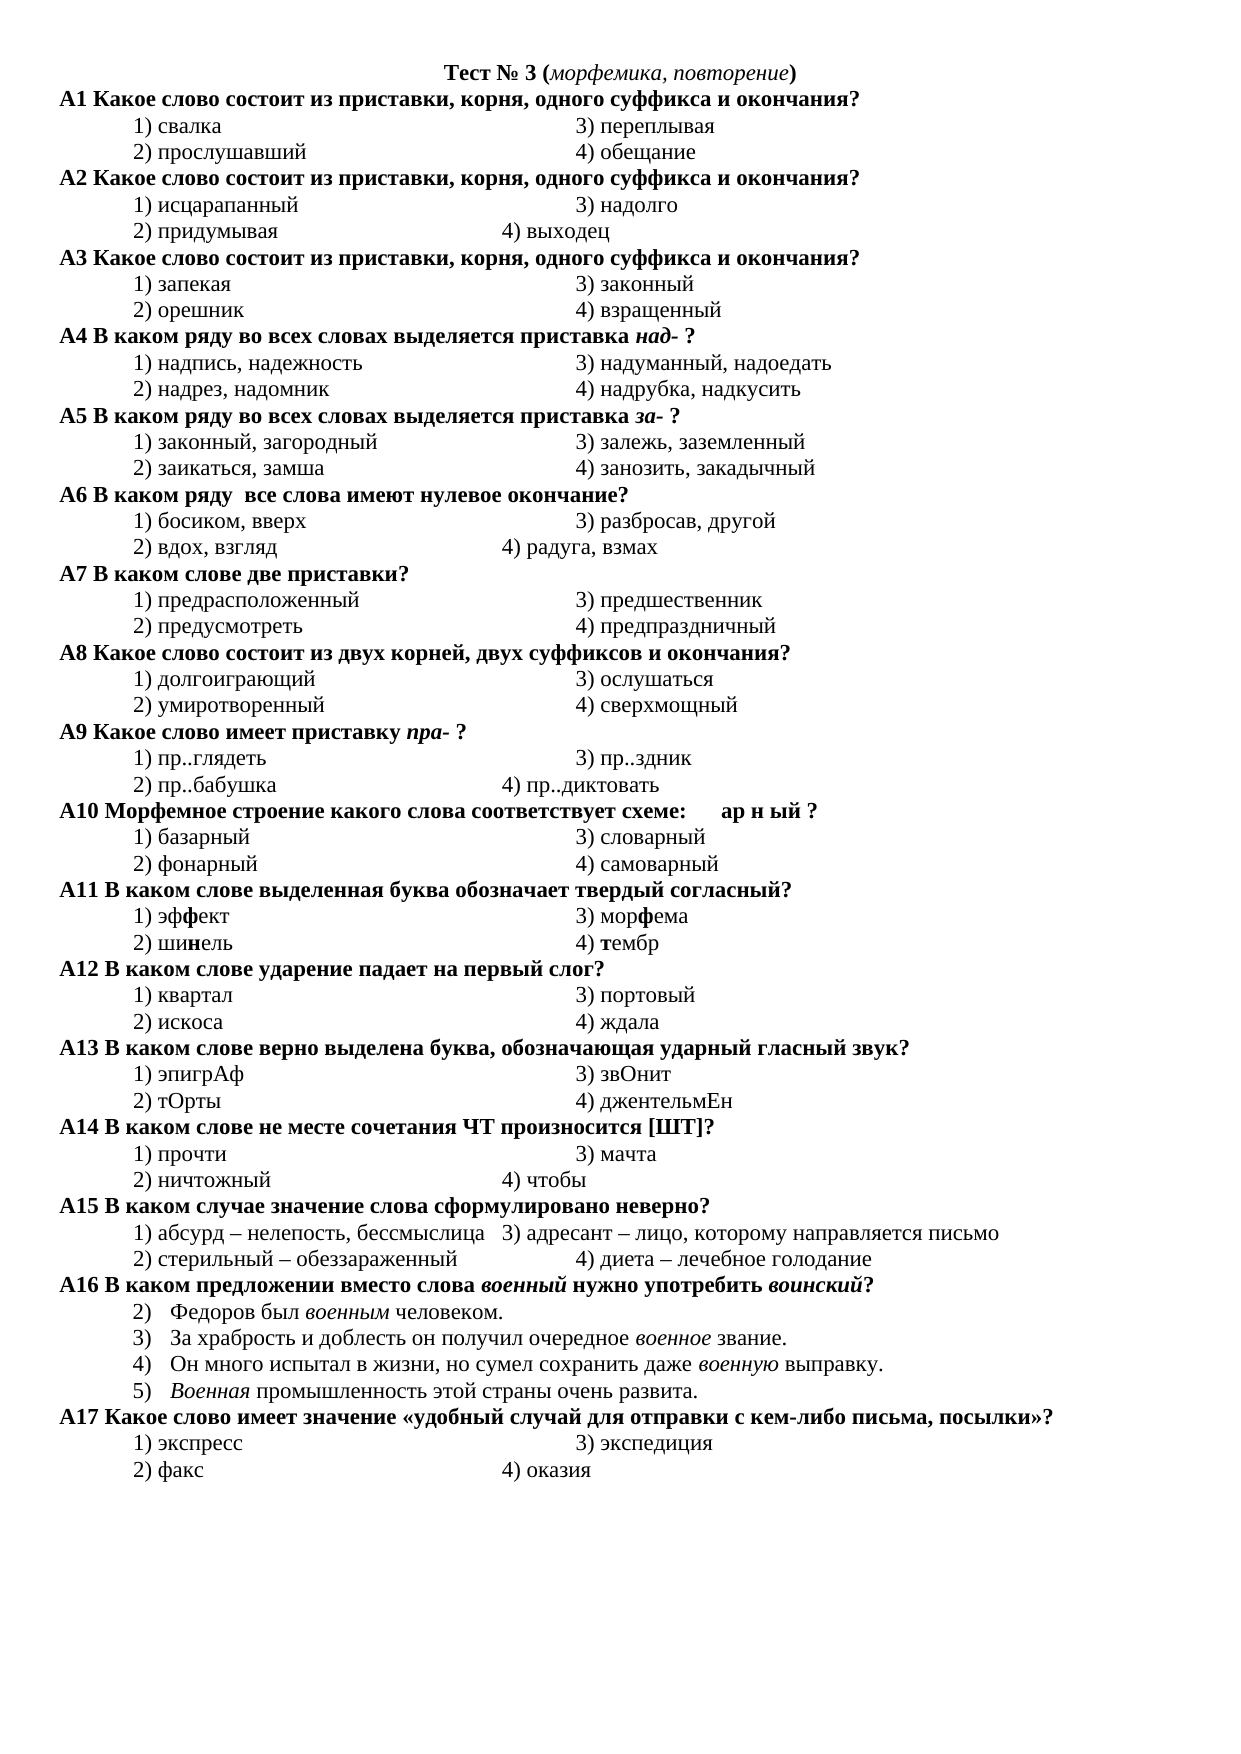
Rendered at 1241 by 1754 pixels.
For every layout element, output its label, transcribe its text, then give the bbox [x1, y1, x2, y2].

list Он много испытал в жизни, но сумел сохранить даже военную выправку. [132, 1350, 1181, 1377]
list Военная промышленность этой страны очень развита. [132, 1377, 1181, 1403]
text 1) экспресс 3) экспедиция [59, 1429, 1181, 1456]
text А15 В каком случае значение слова сформулировано неверно? [59, 1192, 1181, 1219]
text 2) вдох, взгляд 4) радуга, взмах [59, 533, 1181, 560]
text 2) фонарный 4) самоварный [59, 850, 1181, 876]
text А9 Какое слово имеет приставку пра- ? [59, 718, 1181, 744]
text А17 Какое слово имеет значение «удобный случай для отправки с кем-либо письма, посылки»? [59, 1403, 1181, 1429]
text 1) квартал 3) портовый [59, 981, 1181, 1008]
text 1) базарный 3) словарный [59, 823, 1181, 850]
text 2) искоса 4) ждала [59, 1008, 1181, 1034]
text 1) босиком, вверх 3) разбросав, другой [59, 507, 1181, 533]
text 1) прочти 3) мачта [59, 1139, 1181, 1166]
text 2) придумывая 4) выходец [59, 217, 1181, 243]
text А4 В каком ряду во всех словах выделяется приставка над- ? [59, 323, 1181, 349]
text 1) свалка 3) переплывая [59, 112, 1181, 138]
text 2) факс 4) оказия [59, 1456, 1181, 1482]
text А13 В каком слове верно выделена буква, обозначающая ударный гласный звук? [59, 1034, 1181, 1061]
text 1) исцарапанный 3) надолго [59, 191, 1181, 217]
text 2) умиротворенный 4) сверхмощный [59, 692, 1181, 718]
text 2) заикаться, замша 4) занозить, закадычный [59, 454, 1181, 481]
text 1) эпигрАф 3) звОнит [59, 1061, 1181, 1087]
text А3 Какое слово состоит из приставки, корня, одного суффикса и окончания? [59, 243, 1181, 270]
list За храбрость и доблесть он получил очередное военное звание. [132, 1324, 1181, 1350]
text 2) тОрты 4) джентельмЕн [59, 1087, 1181, 1113]
text 2) ничтожный 4) чтобы [59, 1166, 1181, 1192]
text 2) прослушавший 4) обещание [59, 138, 1181, 164]
text Тест № 3 (морфемика, повторение) [59, 59, 1181, 85]
text А6 В каком ряду все слова имеют нулевое окончание? [59, 481, 1181, 507]
text 1) надпись, надежность 3) надуманный, надоедать [59, 349, 1181, 375]
text А11 В каком слове выделенная буква обозначает твердый согласный? [59, 876, 1181, 902]
text А10 Морфемное строение какого слова соответствует схеме: ар н ый ? [59, 797, 1181, 823]
text 1) законный, загородный 3) залежь, заземленный [59, 428, 1181, 454]
text А14 В каком слове не месте сочетания ЧТ произносится [ШТ]? [59, 1113, 1181, 1139]
text А2 Какое слово состоит из приставки, корня, одного суффикса и окончания? [59, 164, 1181, 191]
text 1) долгоиграющий 3) ослушаться [59, 665, 1181, 692]
text 2) стерильный – обеззараженный 4) диета – лечебное голодание [59, 1245, 1181, 1271]
text А7 В каком слове две приставки? [59, 560, 1181, 586]
text 2) предусмотреть 4) предпраздничный [59, 612, 1181, 639]
text 1) предрасположенный 3) предшественник [59, 586, 1181, 612]
text А12 В каком слове ударение падает на первый слог? [59, 955, 1181, 981]
text 2) шинель 4) тембр [59, 929, 1181, 955]
list Федоров был военным человеком. [132, 1298, 1181, 1324]
text 1) эффект 3) морфема [59, 902, 1181, 929]
text А1 Какое слово состоит из приставки, корня, одного суффикса и окончания? [59, 85, 1181, 112]
text 2) пр..бабушка 4) пр..диктовать [59, 771, 1181, 797]
text 2) надрез, надомник 4) надрубка, надкусить [59, 375, 1181, 402]
text А16 В каком предложении вместо слова военный нужно употребить воинский? [59, 1271, 1181, 1298]
text А8 Какое слово состоит из двух корней, двух суффиксов и окончания? [59, 639, 1181, 665]
text 1) запекая 3) законный [59, 270, 1181, 296]
text 1) пр..глядеть 3) пр..здник [59, 744, 1181, 771]
text 2) орешник 4) взращенный [59, 296, 1181, 323]
text А5 В каком ряду во всех словах выделяется приставка за- ? [59, 402, 1181, 428]
text 1) абсурд – нелепость, бессмыслица 3) адресант – лицо, которому направляется письмо [59, 1219, 1181, 1245]
